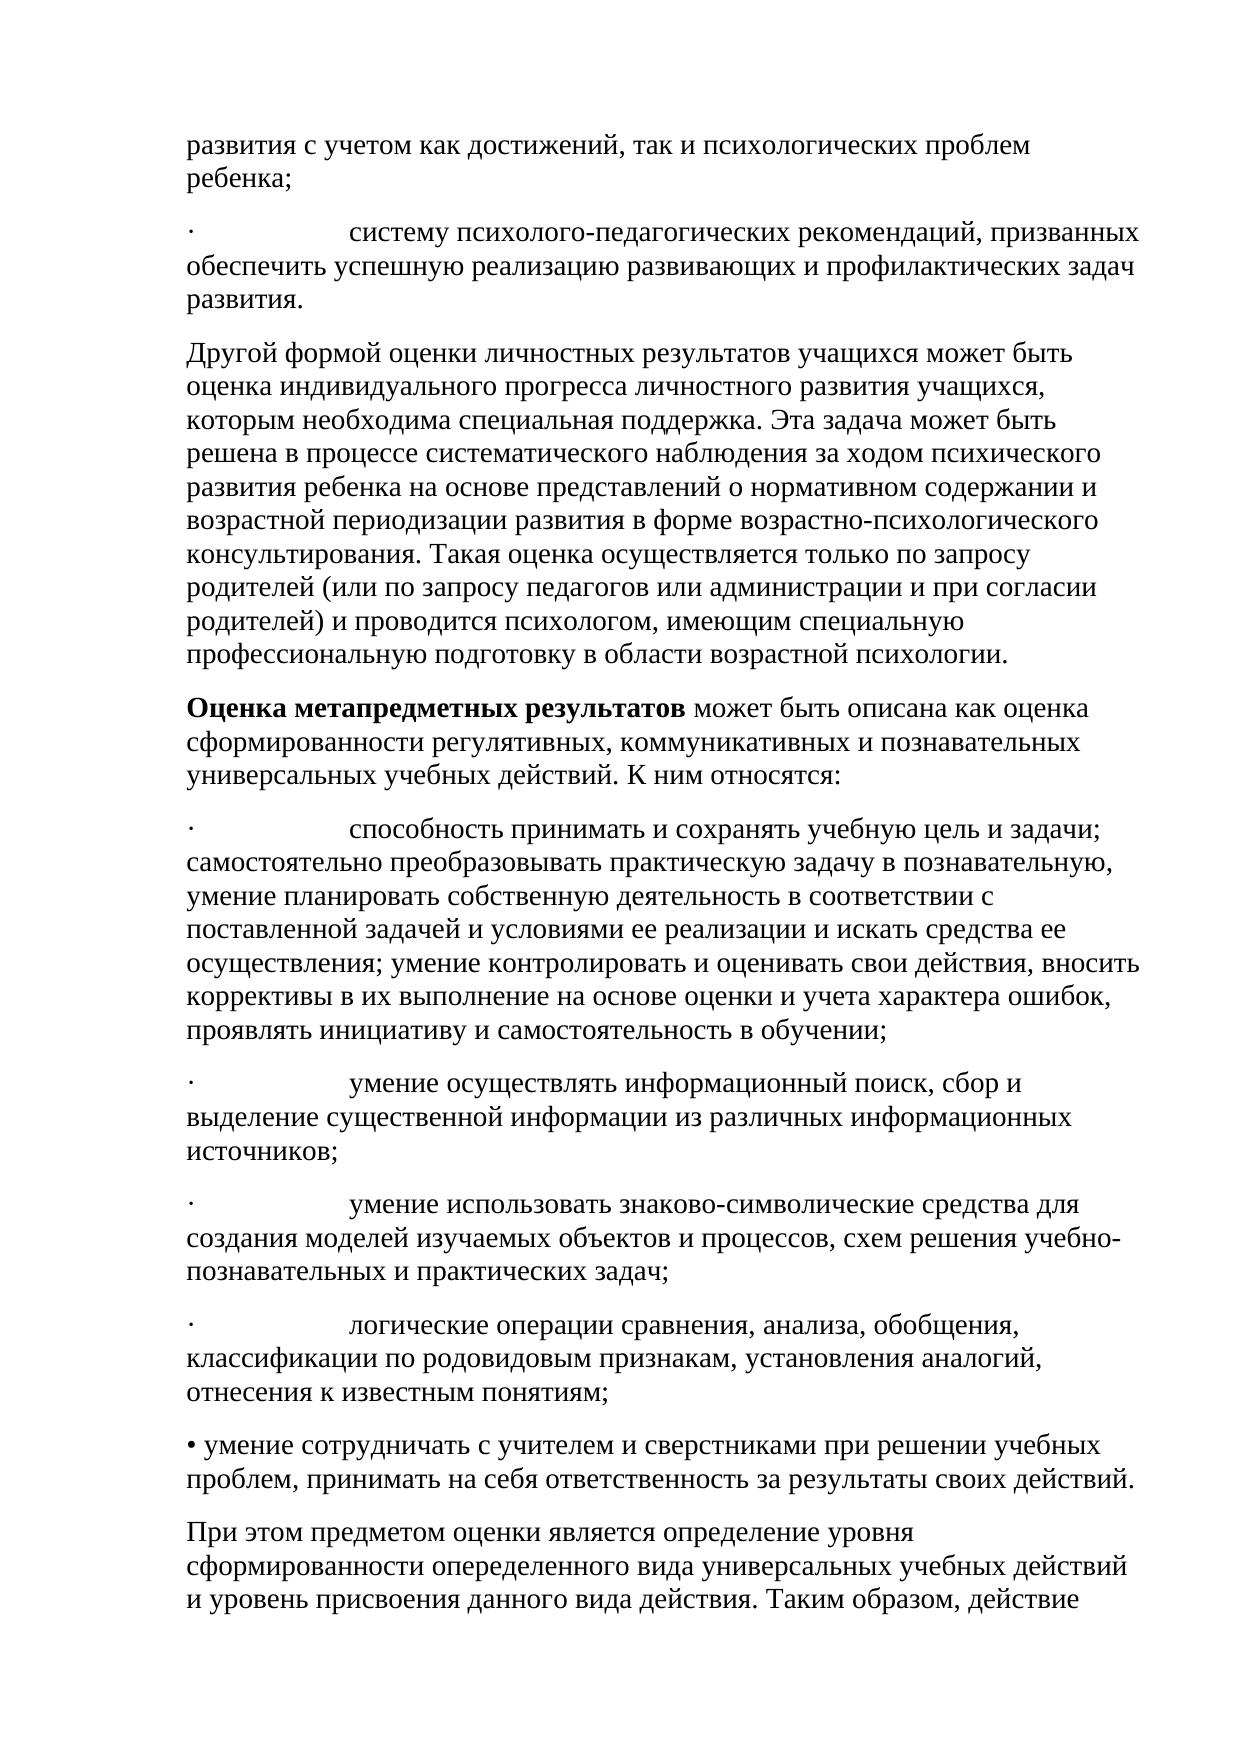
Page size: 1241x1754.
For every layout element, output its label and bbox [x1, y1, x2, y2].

table_header [177, 118, 1152, 1624]
